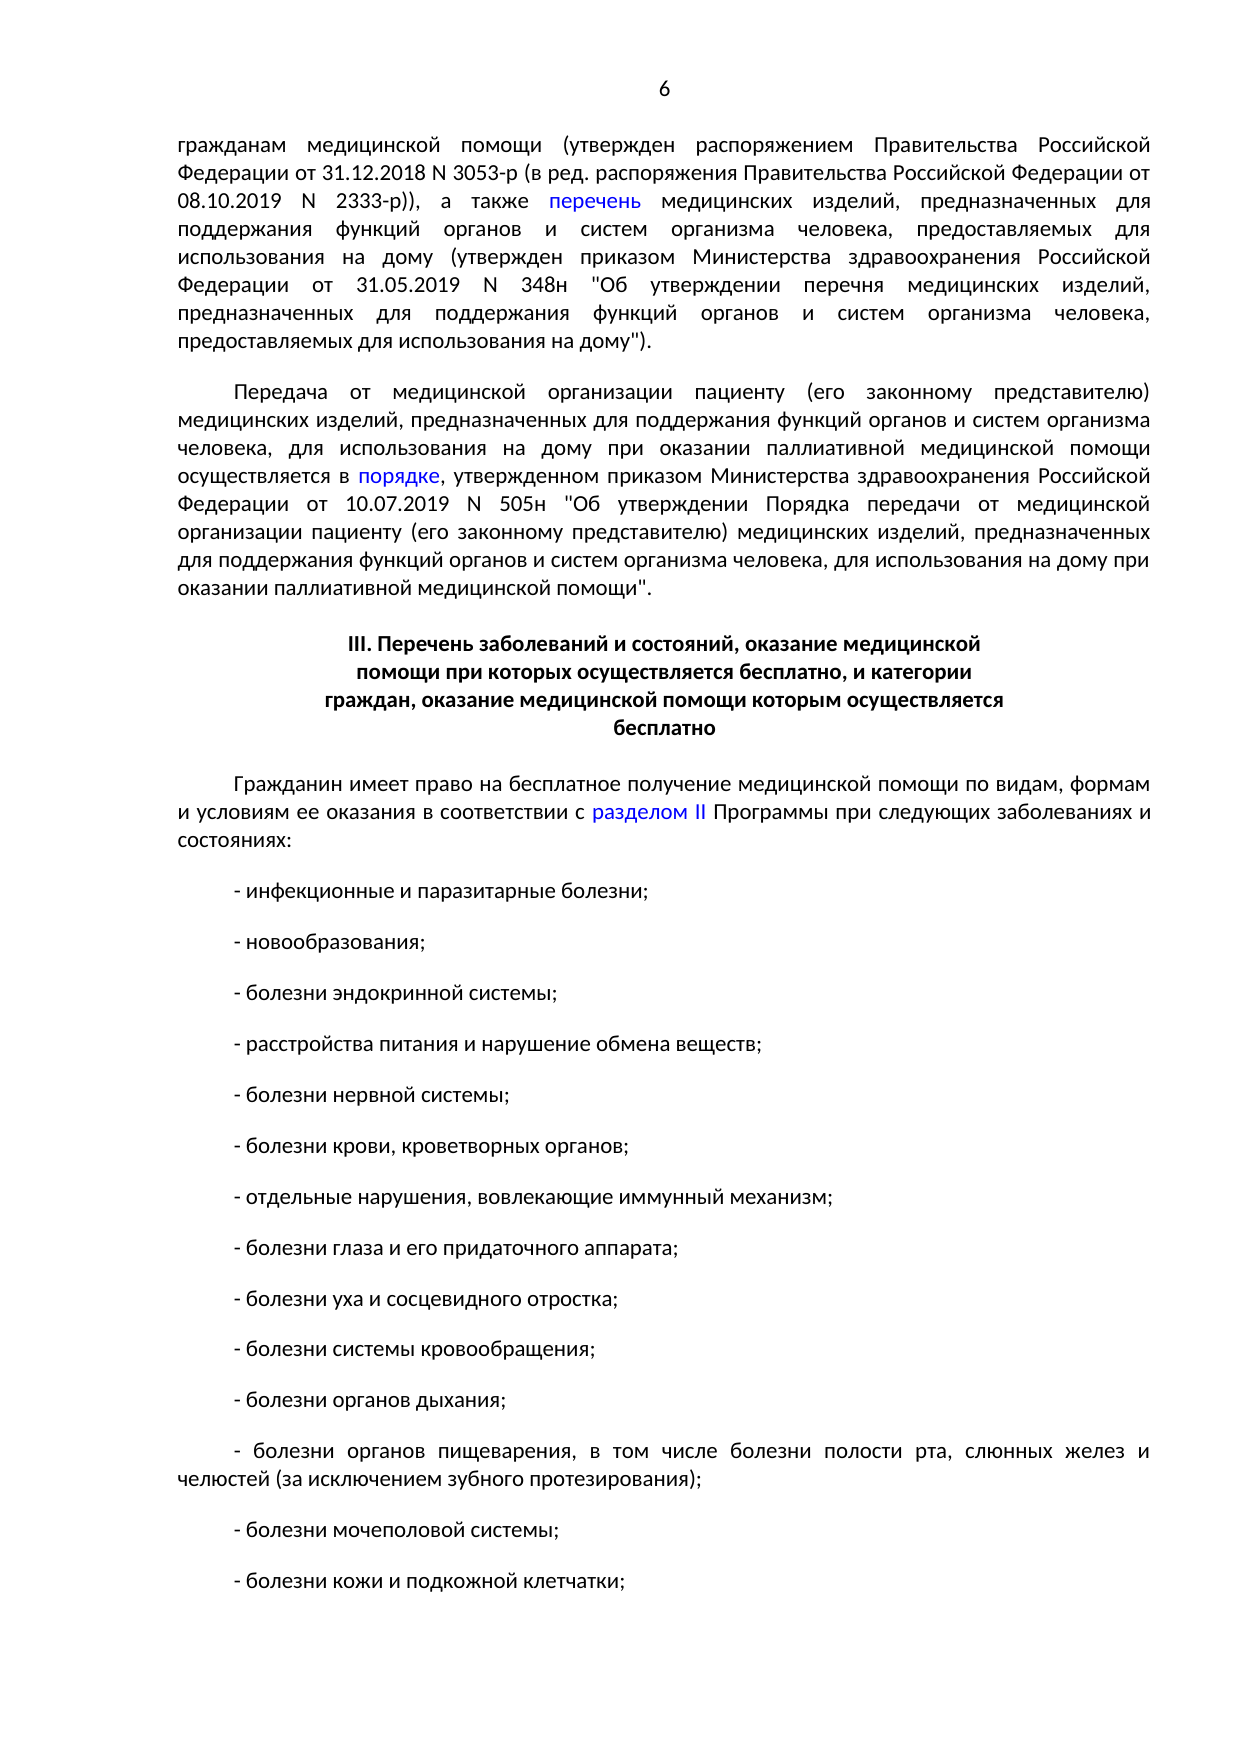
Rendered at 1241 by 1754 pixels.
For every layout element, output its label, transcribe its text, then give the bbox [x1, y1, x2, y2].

text - болезни нервной системы; [177, 1080, 1152, 1108]
text - болезни органов пищеварения, в том числе болезни полости рта, слюнных желез и челюстей (за исключением зубного протезирования); [177, 1436, 1152, 1492]
text - расстройства питания и нарушение обмена веществ; [177, 1029, 1152, 1057]
text - болезни кожи и подкожной клетчатки; [177, 1566, 1152, 1594]
text - болезни эндокринной системы; [177, 978, 1152, 1006]
title бесплатно [177, 713, 1152, 741]
text - новообразования; [177, 927, 1152, 955]
text - инфекционные и паразитарные болезни; [177, 876, 1152, 904]
text - болезни крови, кроветворных органов; [177, 1131, 1152, 1159]
title III. Перечень заболеваний и состояний, оказание медицинской [177, 629, 1152, 657]
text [177, 130, 1152, 354]
text - болезни системы кровообращения; [177, 1334, 1152, 1363]
text - болезни глаза и его придаточного аппарата; [177, 1233, 1152, 1261]
text Передача от медицинской организации пациенту (его законному представителю) медицинских изделий, предназначенных для поддержания функций органов и систем организма человека, для использования на дому при оказании паллиативной медицинской помощи осуществляется в порядке, утвержденном приказом Министерства здравоохранения Российской Федерации от 10.07.2019 N 505н "Об утверждении Порядка передачи от медицинской организации пациенту (его законному представителю) медицинских изделий, предназначенных для поддержания функций органов и систем организма человека, для использования на дому при оказании паллиативной медицинской помощи". [177, 377, 1152, 601]
text Гражданин имеет право на бесплатное получение медицинской помощи по видам, формам и условиям ее оказания в соответствии с разделом II Программы при следующих заболеваниях и состояниях: [177, 769, 1152, 853]
text - отдельные нарушения, вовлекающие иммунный механизм; [177, 1182, 1152, 1210]
text - болезни органов дыхания; [177, 1386, 1152, 1413]
text - болезни мочеполовой системы; [177, 1515, 1152, 1543]
title помощи при которых осуществляется бесплатно, и категории [177, 657, 1152, 685]
title граждан, оказание медицинской помощи которым осуществляется [177, 685, 1152, 713]
text - болезни уха и сосцевидного отростка; [177, 1284, 1152, 1312]
